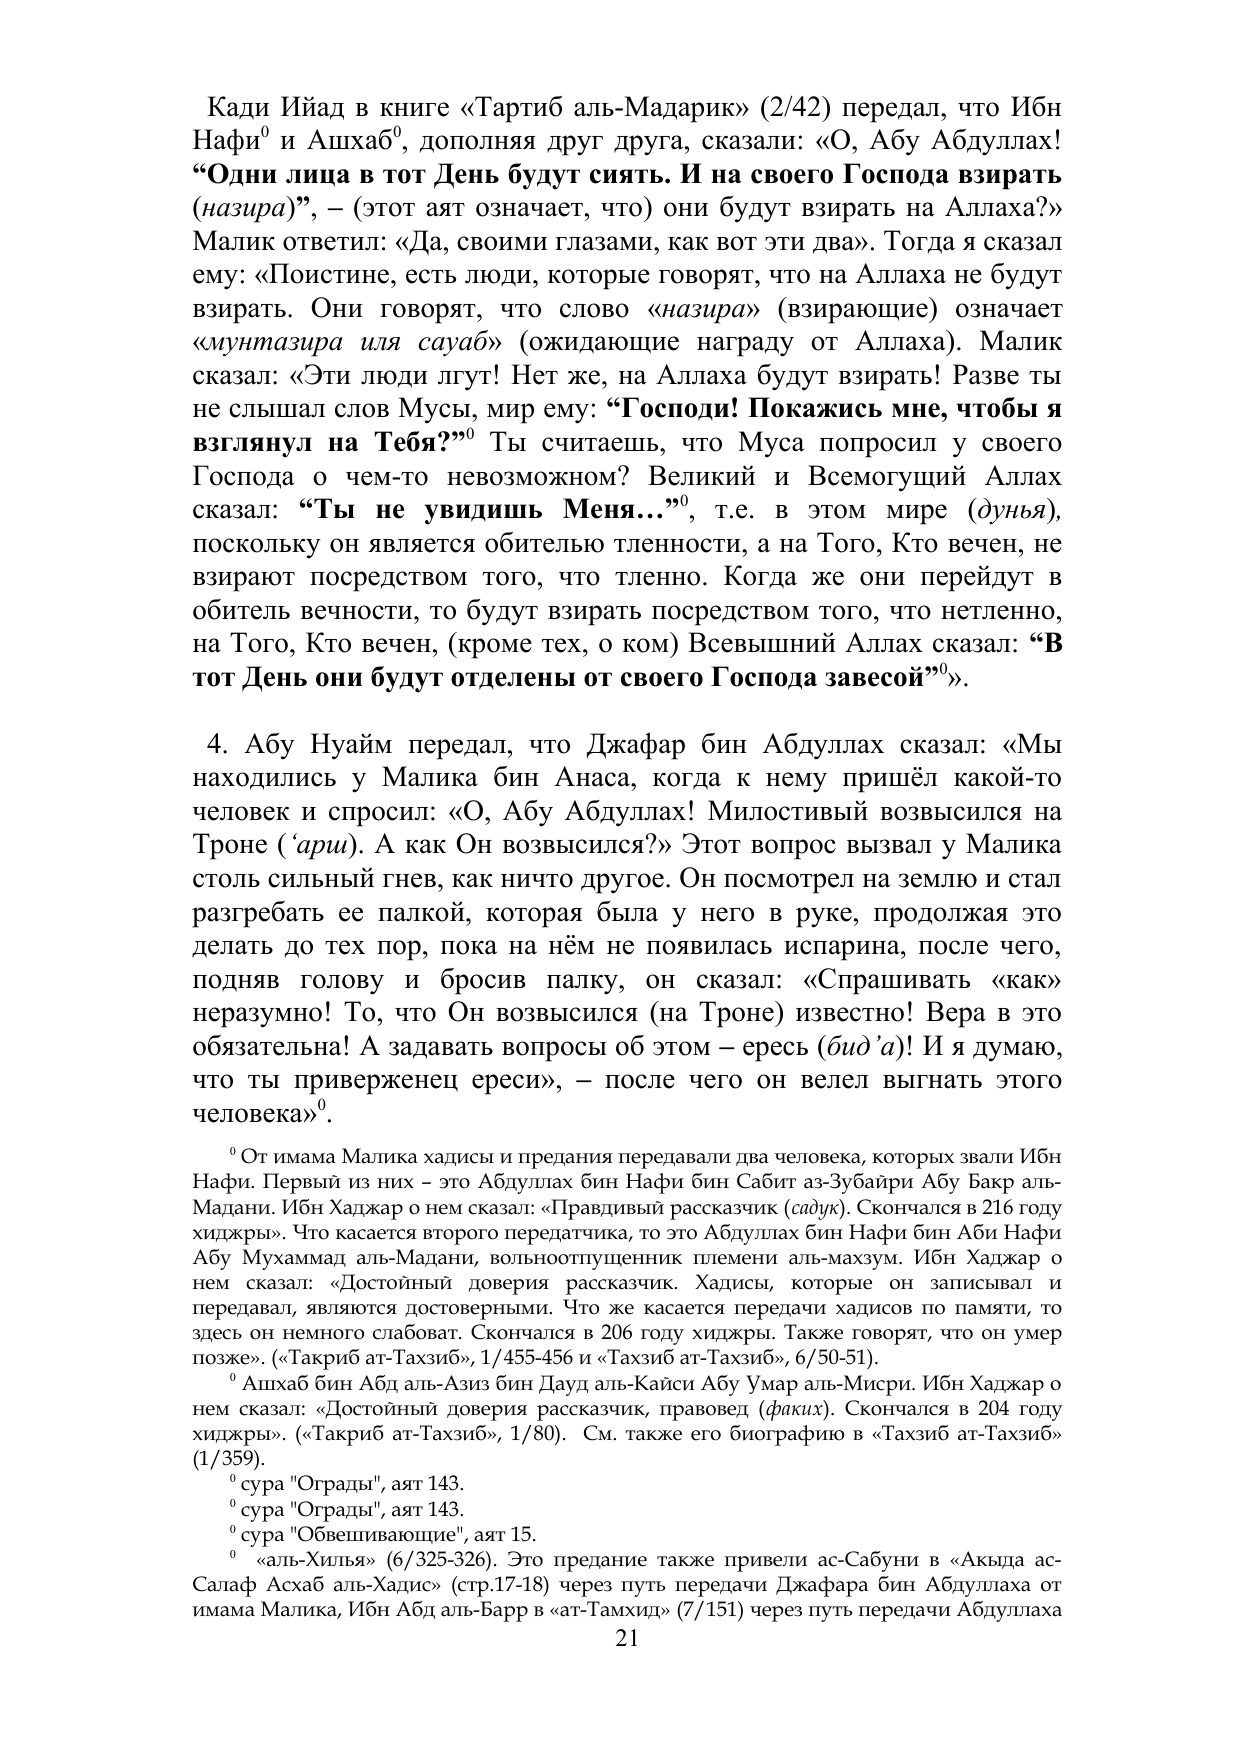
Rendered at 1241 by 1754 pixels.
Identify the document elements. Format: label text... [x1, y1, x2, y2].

text 4. Абу Нуайм передал, что Джафар бин Абдуллах сказал: «Мы находились у Малика бин Анаса, когда к нему пришёл какой-то человек и спросил: «О, Абу Абдуллах! Милостивый возвысился на Троне (‘арш). А как Он возвысился?» Этот вопрос вызвал у Малика столь сильный гнев, как ничто другое. Он посмотрел на землю и стал разгребать ее палкой, которая была у него в руке, продолжая это делать до тех пор, пока на нём не появилась испарина, после чего, подняв голову и бросив палку, он сказал: «Спрашивать «как» неразумно! То, что Он возвысился (на Троне) известно! Вера в это обязательна! А задавать вопросы об этом – ересь (бид’а)! И я думаю, что ты приверженец ереси», – после чего он велел выгнать этого человека». [192, 726, 1063, 1128]
text Кади Ийад в книге «Тартиб аль-Мадарик» (2/42) передал, что Ибн Нафи и Ашхаб, дополняя друг друга, сказали: «О, Абу Абдуллах! “Одни лица в тот День будут сиять. И на своего Господа взирать (назира)”, – (этот аят означает, что) они будут взирать на Аллаха?» Малик ответил: «Да, своими глазами, как вот эти два». Тогда я сказал ему: «Поистине, есть люди, которые говорят, что на Аллаха не будут взирать. Они говорят, что слово «назира» (взирающие) означает «мунтазира иля сауаб» (ожидающие награду от Аллаха). Малик сказал: «Эти люди лгут! Нет же, на Аллаха будут взирать! Разве ты не слышал слов Мусы, мир ему: “Господи! Покажись мне, чтобы я взглянул на Тебя?” Ты считаешь, что Муса попросил у своего Господа о чем-то невозможном? Великий и Всемогущий Аллах сказал: “Ты не увидишь Меня…”, т.е. в этом мире (дунья), поскольку он является обителью тленности, а на Того, Кто вечен, не взирают посредством того, что тленно. Когда же они перейдут в обитель вечности, то будут взирать посредством того, что нетленно, на Того, Кто вечен, (кроме тех, о ком) Всевышний Аллах сказал: “В тот День они будут отделены от своего Господа завесой”». [192, 89, 1063, 692]
